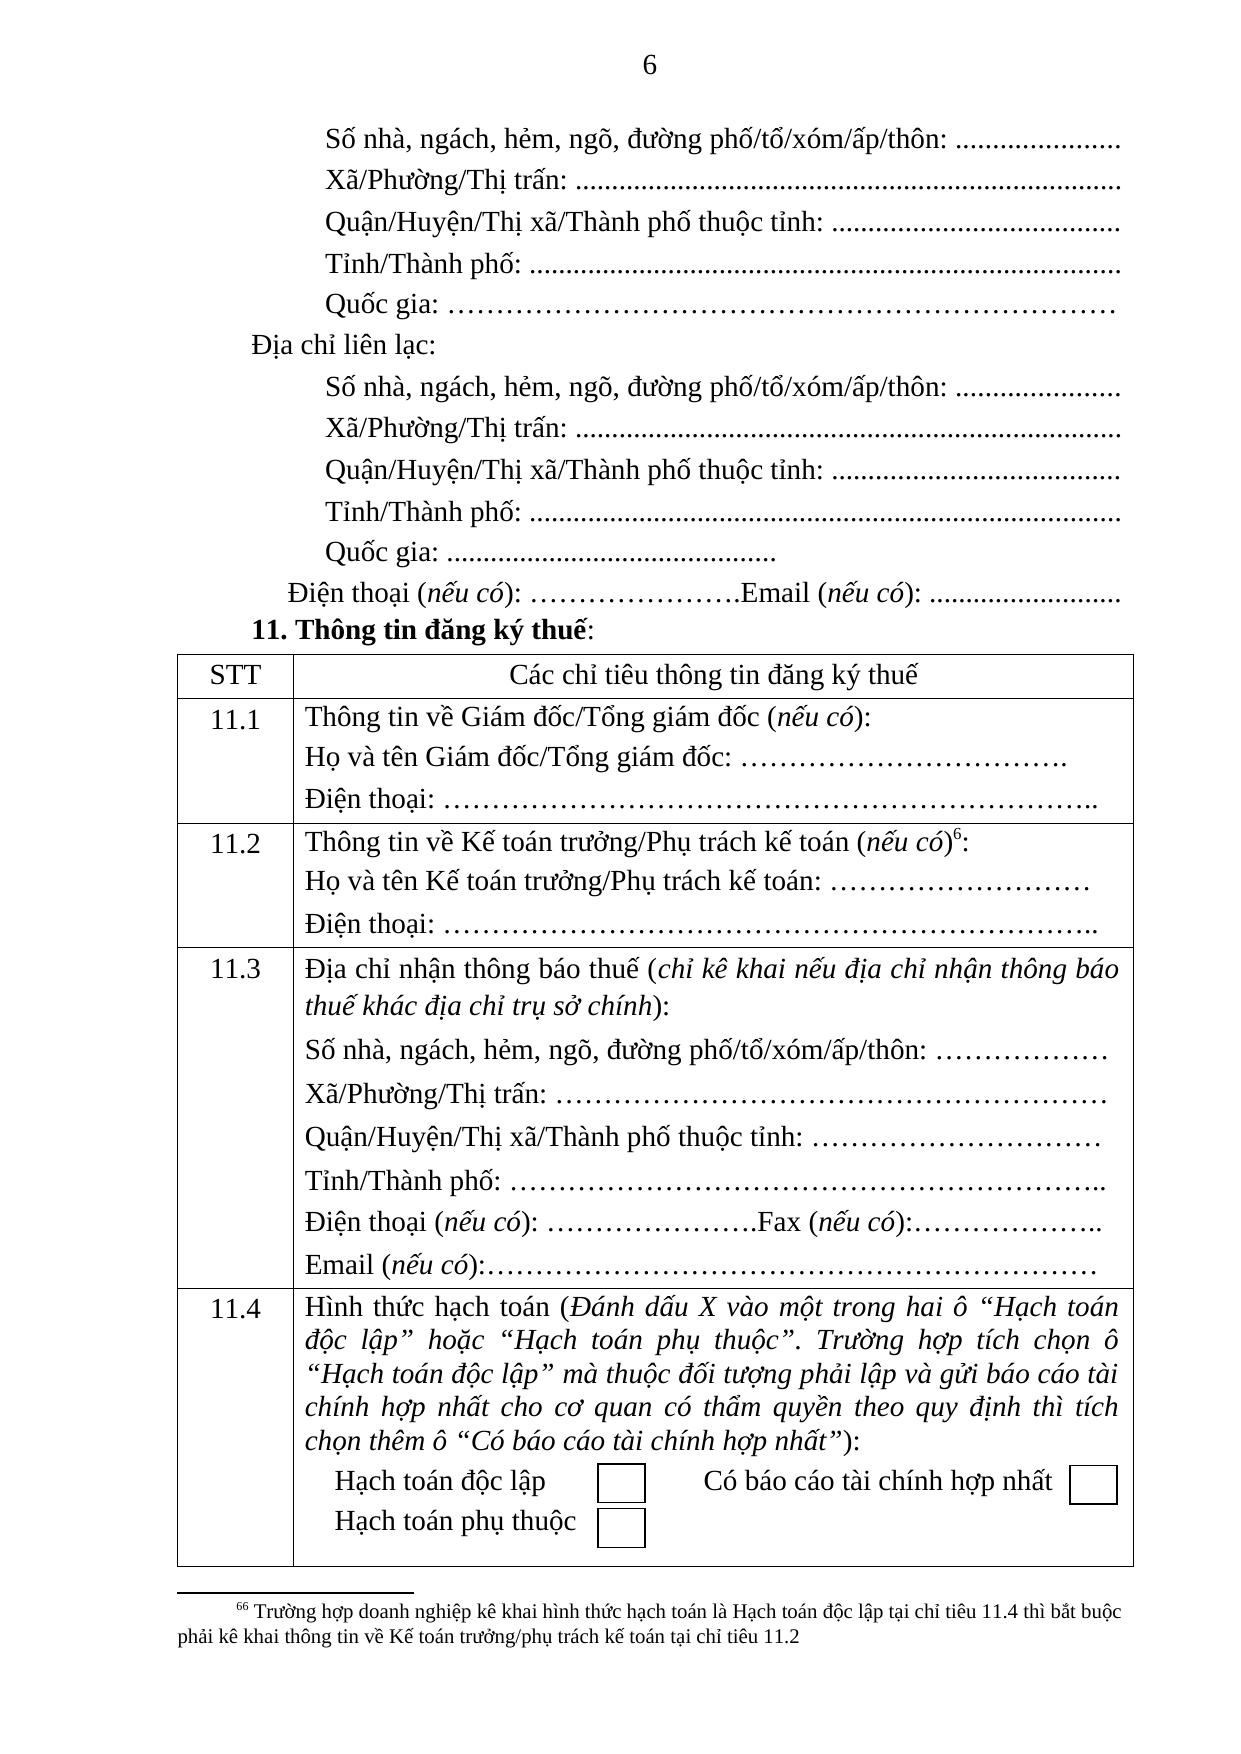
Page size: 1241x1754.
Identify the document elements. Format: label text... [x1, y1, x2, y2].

table_cell 11.2 [178, 824, 293, 947]
text Số nhà, ngách, hẻm, ngõ, đường phố/tổ/xóm/ấp/thôn: [177, 118, 1122, 156]
text Quận/Huyện/Thị xã/Thành phố thuộc tỉnh: [177, 201, 1122, 239]
text Địa chỉ liên lạc: [177, 324, 1122, 362]
table_cell Thông tin về Kế toán trưởng/Phụ trách kế toán (nếu có)6: Họ và tên Kế toán trưởng/Phụ trách kế toán: ……………………… Điện thoại: ………………………………………………………….. [294, 824, 1133, 947]
text 11. Thông tin đăng ký thuế: [177, 610, 1122, 647]
text Quốc gia: [177, 533, 1122, 568]
text Điện thoại (nếu có): ………………….Email (nếu có): [177, 572, 1122, 610]
text Số nhà, ngách, hẻm, ngõ, đường phố/tổ/xóm/ấp/thôn: [177, 366, 1122, 403]
table_cell 11.3 [178, 948, 293, 1288]
table_cell 11.1 [178, 699, 293, 823]
text Quận/Huyện/Thị xã/Thành phố thuộc tỉnh: [177, 449, 1122, 487]
text Quốc gia: …………………………………………………………… [177, 285, 1122, 320]
table_cell Hình thức hạch toán (Đánh dấu X vào một trong hai ô “Hạch toán độc lập” hoặc “Hạch toán phụ thuộc”. Trường hợp tích chọn ô “Hạch toán độc lập” mà thuộc đối tượng phải lập và gửi báo cáo tài chính hợp nhất cho cơ quan có thẩm quyền theo quy định thì tích chọn thêm ô “Có báo cáo tài chính hợp nhất”): [294, 1289, 1133, 1566]
table_cell Địa chỉ nhận thông báo thuế (chỉ kê khai nếu địa chỉ nhận thông báo thuế khác địa chỉ trụ sở chính): Số nhà, ngách, hẻm, ngõ, đường phố/tổ/xóm/ấp/thôn: ……………… Xã/Phường/Thị trấn: ………………………………………………… Quận/Huyện/Thị xã/Thành phố thuộc tỉnh: ………………………… Tỉnh/Thành phố: …………………………………………………….. Điện thoại (nếu có): ………………….Fax (nếu có):……………….. Email (nếu có):……………………………………………………… [294, 948, 1133, 1288]
table_cell Thông tin về Giám đốc/Tổng giám đốc (nếu có): Họ và tên Giám đốc/Tổng giám đốc: ……………………………. Điện thoại: ………………………………………………………….. [294, 699, 1133, 823]
text Xã/Phường/Thị trấn: [177, 160, 1122, 197]
text Xã/Phường/Thị trấn: [177, 408, 1122, 445]
text Tỉnh/Thành phố: [177, 243, 1122, 281]
table_cell 11.4 [178, 1289, 293, 1566]
table_header Các chỉ tiêu thông tin đăng ký thuế [294, 655, 1133, 698]
table_header STT [178, 655, 293, 698]
text Tỉnh/Thành phố: [177, 491, 1122, 528]
